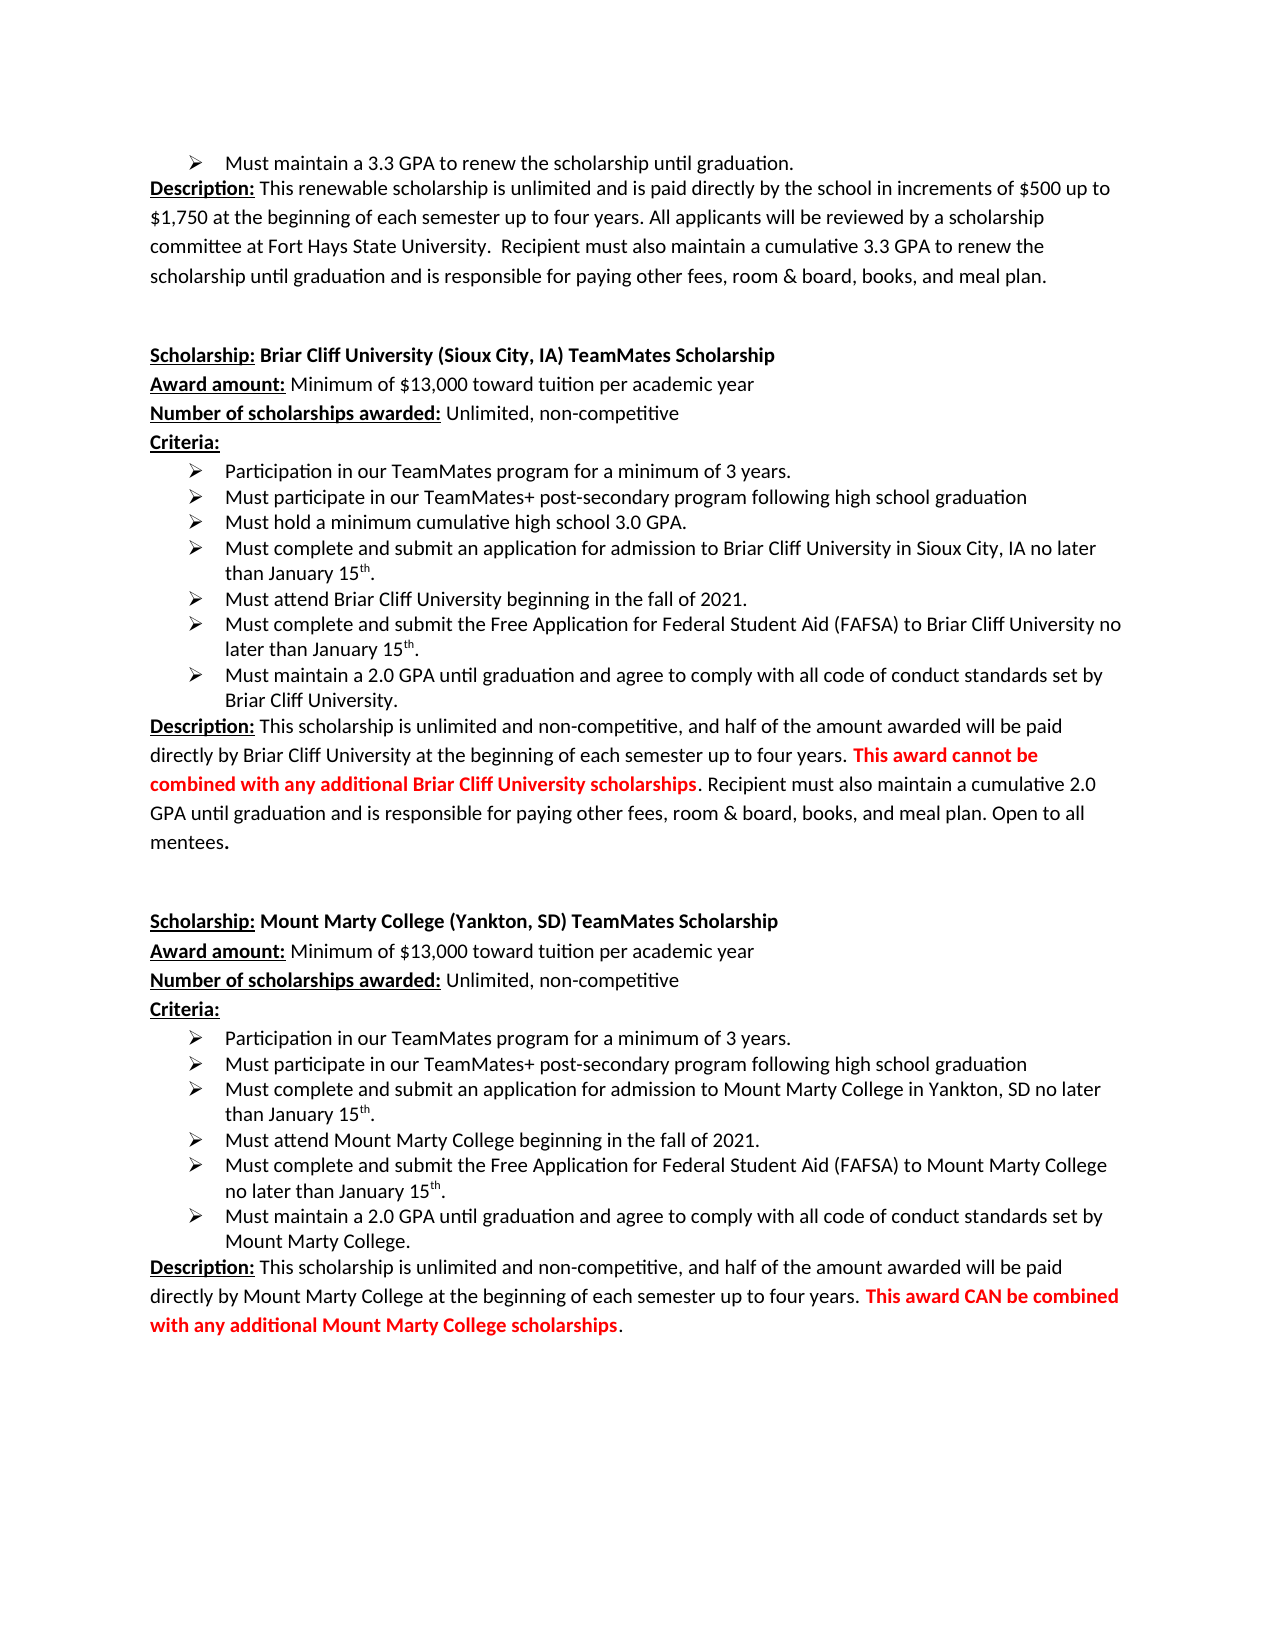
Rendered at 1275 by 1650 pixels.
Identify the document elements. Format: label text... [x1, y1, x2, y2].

text Number of scholarships awarded: Unlimited, non-competitive [150, 967, 1125, 992]
list Must complete and submit an application for admission to Mount Marty College in Yankton, SD no later than January 15th. [187, 1076, 1125, 1127]
list Must maintain a 3.3 GPA to renew the scholarship until graduation. [187, 150, 1125, 175]
list Must participate in our TeamMates+ post-secondary program following high school graduation [187, 484, 1125, 509]
text Scholarship: Briar Cliff University (Sioux City, IA) TeamMates Scholarship [150, 342, 1125, 367]
text Criteria: [150, 429, 1125, 455]
text Description: This scholarship is unlimited and non-competitive, and half of the amount awarded will be paid directly by Briar Cliff University at the beginning of each semester up to four years. This award cannot be combined with any additional Briar Cliff University scholarships. Recipient must also maintain a cumulative 2.0 GPA until graduation and is responsible for paying other fees, room & board, books, and meal plan. Open to all mentees. [150, 713, 1125, 855]
text Scholarship: Mount Marty College (Yankton, SD) TeamMates Scholarship [150, 909, 1125, 934]
text Description: This renewable scholarship is unlimited and is paid directly by the school in increments of $500 up to $1,750 at the beginning of each semester up to four years. All applicants will be reviewed by a scholarship committee at Fort Hays State University. Recipient must also maintain a cumulative 3.3 GPA to renew the scholarship until graduation and is responsible for paying other fees, room & board, books, and meal plan. [150, 175, 1125, 288]
list Must attend Mount Marty College beginning in the fall of 2021. [187, 1127, 1125, 1152]
list Must participate in our TeamMates+ post-secondary program following high school graduation [187, 1051, 1125, 1076]
text Number of scholarships awarded: Unlimited, non-competitive [150, 400, 1125, 426]
text Award amount: Minimum of $13,000 toward tuition per academic year [150, 371, 1125, 397]
list Must complete and submit an application for admission to Briar Cliff University in Sioux City, IA no later than January 15th. [187, 535, 1125, 586]
text Criteria: [150, 996, 1125, 1022]
list Must maintain a 2.0 GPA until graduation and agree to comply with all code of conduct standards set by Mount Marty College. [187, 1203, 1125, 1254]
list Must maintain a 2.0 GPA until graduation and agree to comply with all code of conduct standards set by Briar Cliff University. [187, 662, 1125, 713]
text Award amount: Minimum of $13,000 toward tuition per academic year [150, 938, 1125, 963]
text Description: This scholarship is unlimited and non-competitive, and half of the amount awarded will be paid directly by Mount Marty College at the beginning of each semester up to four years. This award CAN be combined with any additional Mount Marty College scholarships. [150, 1254, 1125, 1338]
list Participation in our TeamMates program for a minimum of 3 years. [187, 459, 1125, 484]
list Must attend Briar Cliff University beginning in the fall of 2021. [187, 586, 1125, 611]
list Must hold a minimum cumulative high school 3.0 GPA. [187, 509, 1125, 535]
list Must complete and submit the Free Application for Federal Student Aid (FAFSA) to Mount Marty College no later than January 15th. [187, 1152, 1125, 1203]
list Must complete and submit the Free Application for Federal Student Aid (FAFSA) to Briar Cliff University no later than January 15th. [187, 611, 1125, 662]
list Participation in our TeamMates program for a minimum of 3 years. [187, 1025, 1125, 1051]
